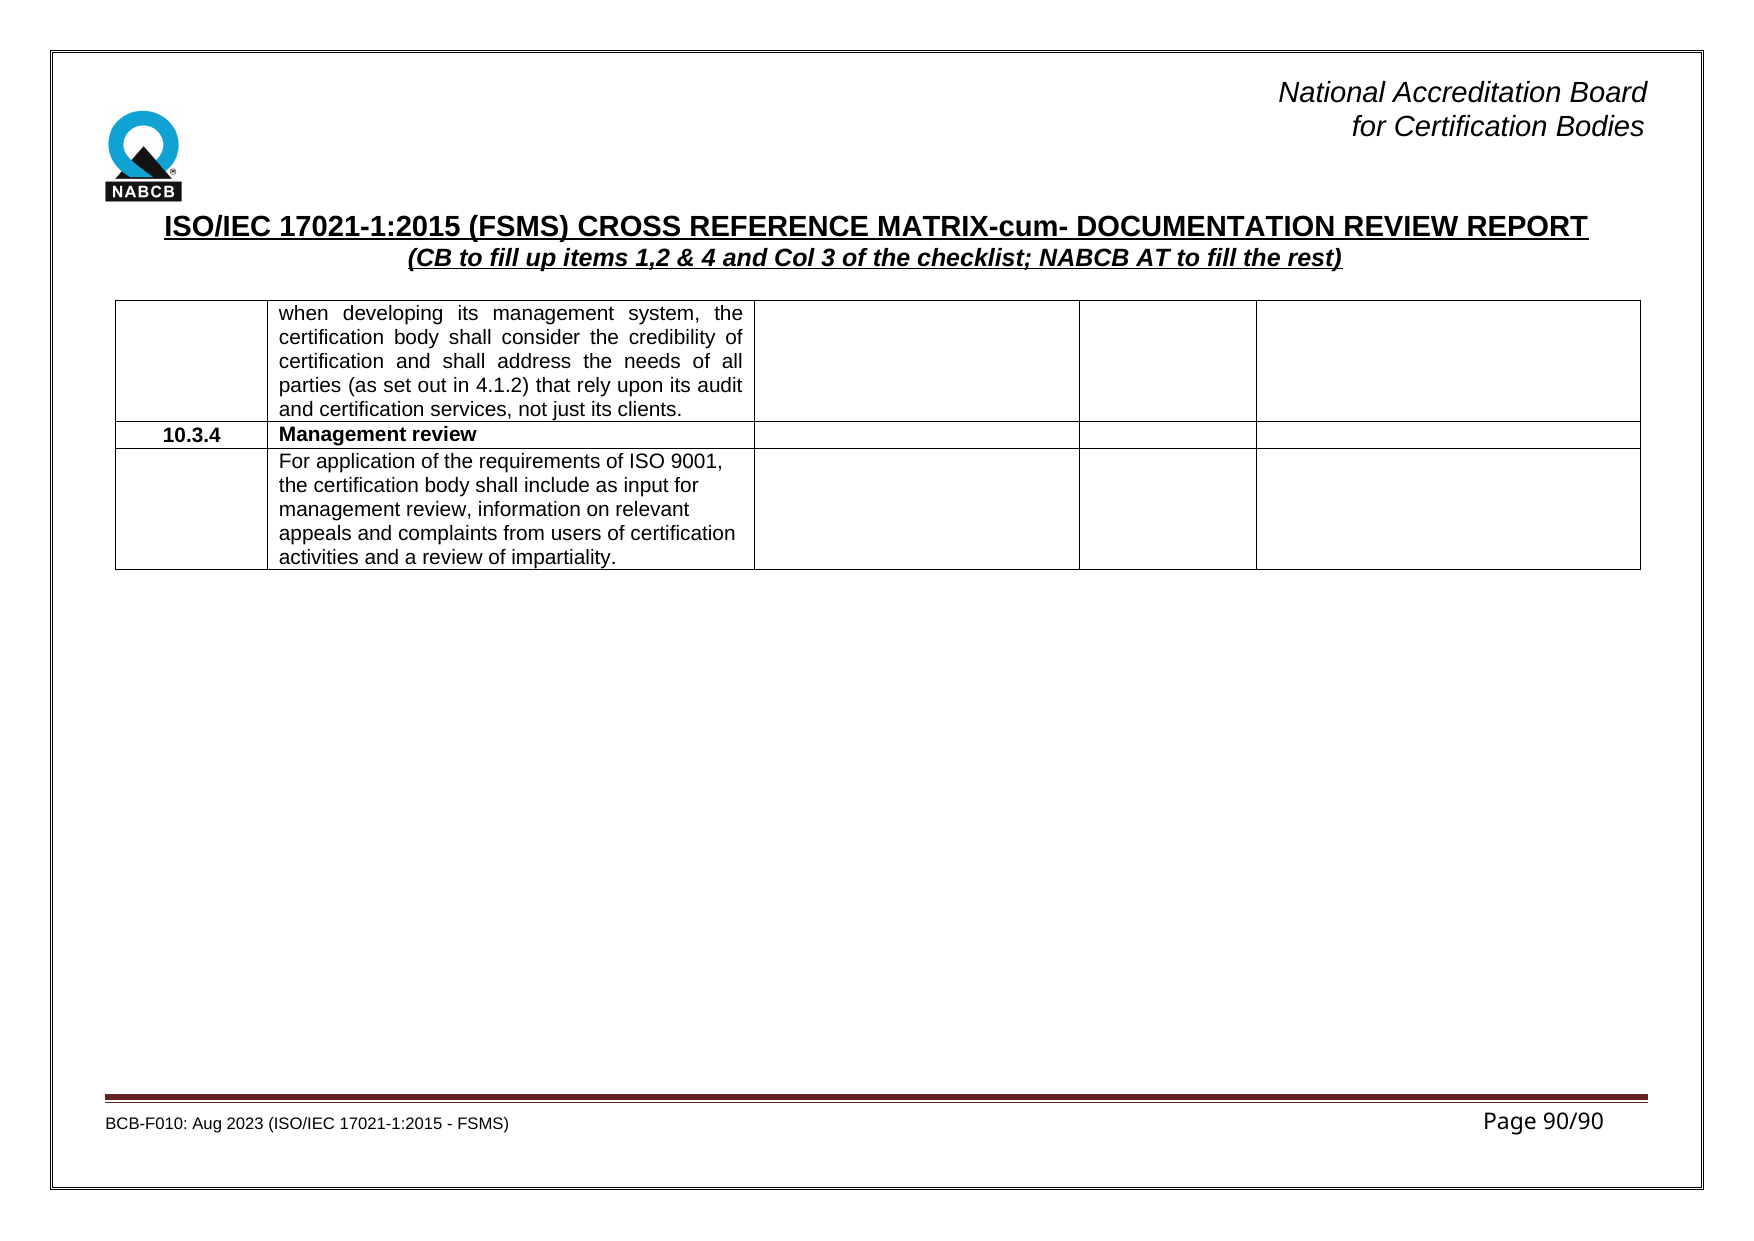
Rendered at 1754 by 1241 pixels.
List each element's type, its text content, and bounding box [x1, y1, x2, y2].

table_cell [755, 449, 1079, 568]
table_cell [1257, 449, 1640, 568]
table_cell For application of the requirements of ISO 9001, the certification body shall include as input for management review, information on relevant appeals and complaints from users of certification activities and a review of impartiality. [268, 449, 754, 568]
table_cell Management review [268, 422, 754, 448]
table_cell [116, 449, 267, 568]
picture [105, 109, 183, 202]
table_cell [755, 422, 1079, 448]
table_cell [1080, 422, 1256, 448]
table_cell [116, 301, 267, 421]
table_cell [755, 301, 1079, 421]
table_cell 10.3.4 [116, 422, 267, 448]
table_cell [1257, 301, 1640, 421]
table_cell [1080, 449, 1256, 568]
table_cell [1080, 301, 1256, 421]
table_cell [1257, 422, 1640, 448]
